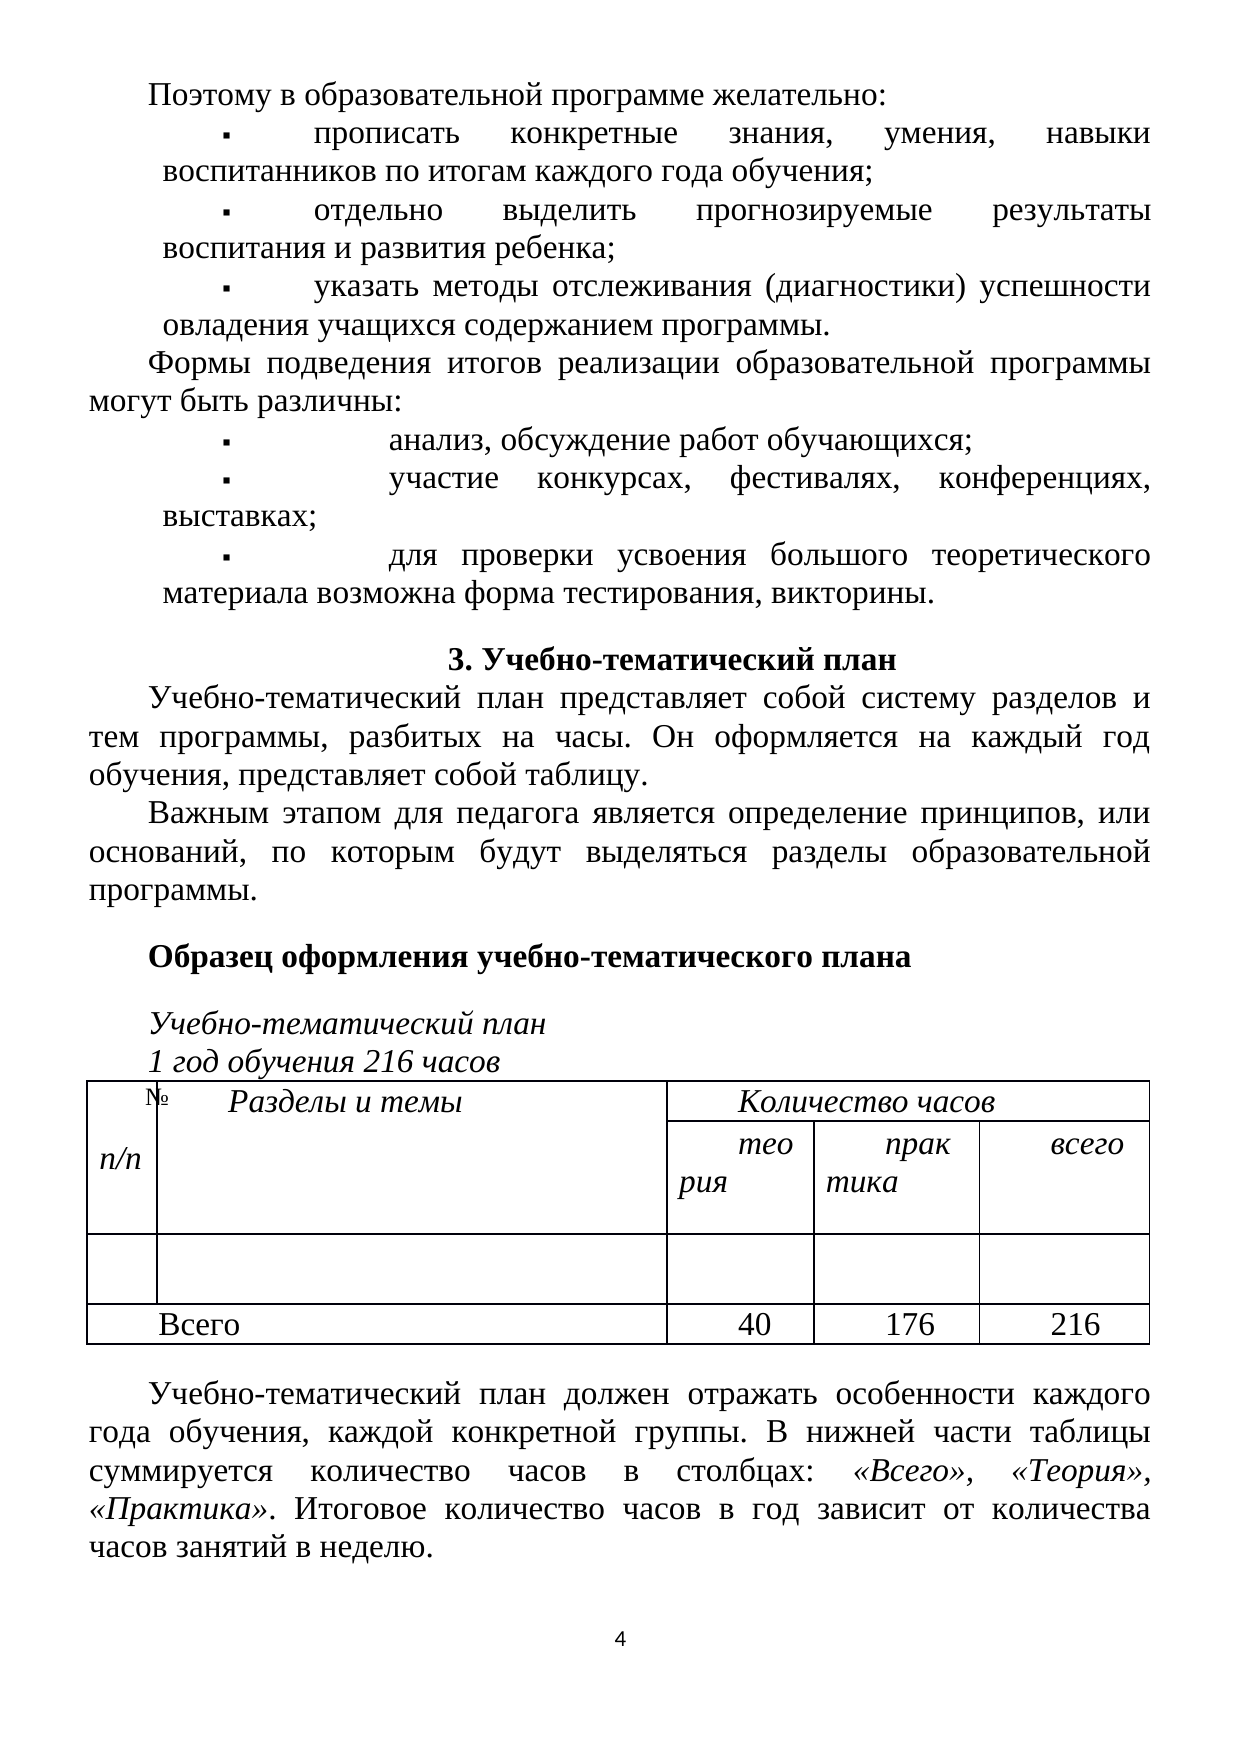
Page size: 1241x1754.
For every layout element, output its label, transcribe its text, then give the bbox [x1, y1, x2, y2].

table_cell [668, 1235, 813, 1303]
table_cell всего [980, 1122, 1149, 1233]
text Формы подведения итогов реализации образовательной программы могут быть различны: [89, 342, 1152, 419]
table_cell 176 [815, 1305, 979, 1343]
table_header Разделы и темы [158, 1082, 666, 1233]
table_cell [158, 1235, 666, 1303]
list анализ, обсуждение работ обучающихся; [162, 419, 1152, 457]
table_cell [88, 1235, 156, 1303]
text Учебно-тематический план должен отражать особенности каждого года обучения, каждой конкретной группы. В нижней части таблицы суммируется количество часов в столбцах: «Всего», «Теория», «Практика». Итоговое количество часов в год зависит от количества часов занятий в неделю. [89, 1373, 1152, 1565]
table_cell 40 [668, 1305, 813, 1343]
text 3. Учебно-тематический план [389, 639, 1152, 678]
table_cell [980, 1235, 1149, 1303]
table_header Количество часов [668, 1082, 1149, 1120]
list для проверки усвоения большого теоретического материала возможна форма тестирования, викторины. [162, 534, 1152, 611]
table_header № п/п [88, 1082, 156, 1233]
text Поэтому в образовательной программе желательно: [89, 74, 1152, 112]
list участие конкурсах, фестивалях, конференциях, выставках; [162, 457, 1152, 534]
text Образец оформления учебно-тематического плана [89, 936, 1152, 975]
list указать методы отслеживания (диагностики) успешности овладения учащихся содержанием программы. [162, 266, 1152, 342]
table_cell [815, 1235, 979, 1303]
text Учебно-тематический план представляет собой систему разделов и тем программы, разбитых на часы. Он оформляется на каждый год обучения, представляет собой таблицу. [89, 678, 1152, 793]
text Учебно-тематический план [89, 1003, 1152, 1042]
text 1 год обучения 216 часов [89, 1042, 1152, 1080]
text Важным этапом для педагога является определение принципов, или оснований, по которым будут выделяться разделы образовательной программы. [89, 793, 1152, 908]
list отдельно выделить прогнозируемые результаты воспитания и развития ребенка; [162, 189, 1152, 266]
table_cell теория [668, 1122, 813, 1233]
list прописать конкретные знания, умения, навыки воспитанников по итогам каждого года обучения; [162, 112, 1152, 189]
table_cell 216 [980, 1305, 1149, 1343]
table_cell Всего [88, 1305, 666, 1343]
table_cell практика [815, 1122, 979, 1233]
